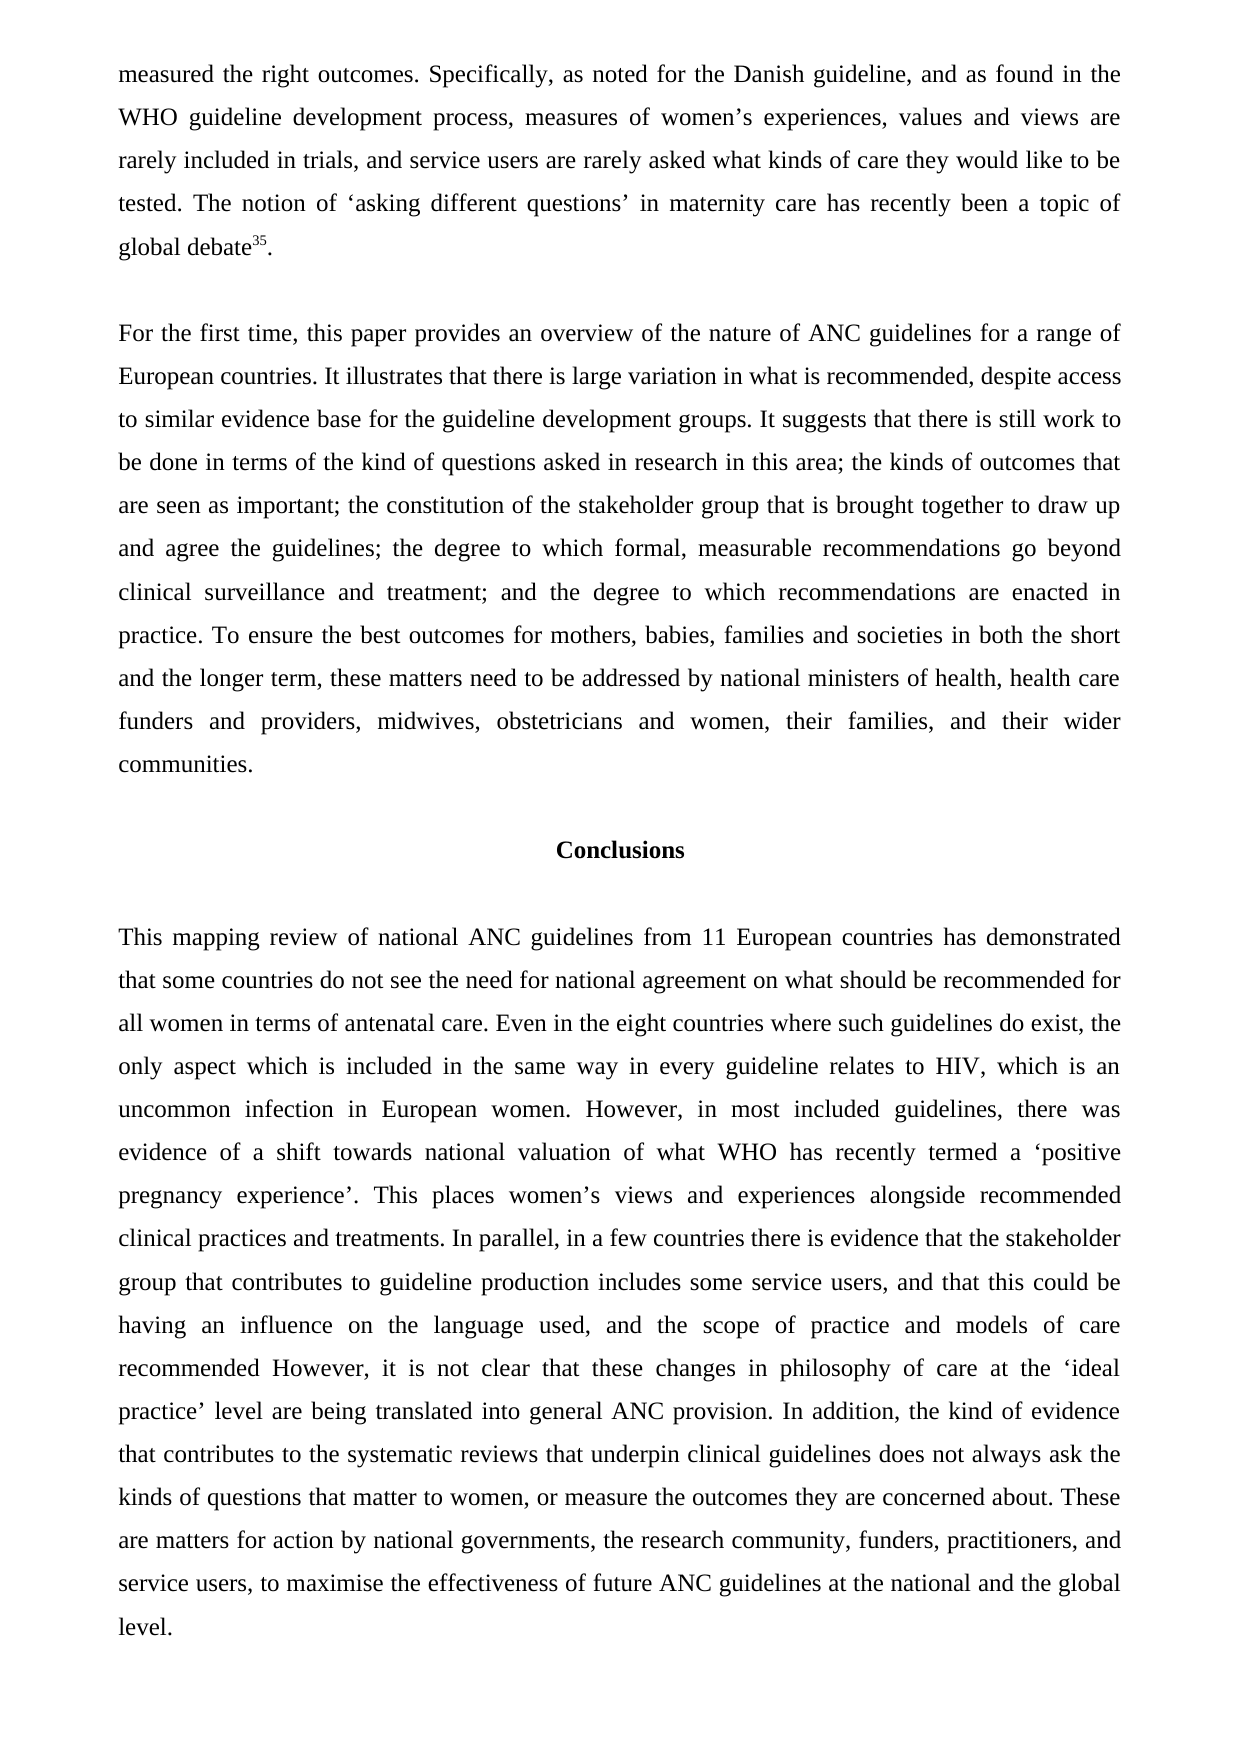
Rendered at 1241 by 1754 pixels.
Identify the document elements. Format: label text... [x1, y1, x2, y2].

text For the first time, this paper provides an overview of the nature of ANC guidelines for a range of European countries. It illustrates that there is large variation in what is recommended, despite access to similar evidence base for the guideline development groups. It suggests that there is still work to be done in terms of the kind of questions asked in research in this area; the kinds of outcomes that are seen as important; the constitution of the stakeholder group that is brought together to draw up and agree the guidelines; the degree to which formal, measurable recommendations go beyond clinical surveillance and treatment; and the degree to which recommendations are enacted in practice. To ensure the best outcomes for mothers, babies, families and societies in both the short and the longer term, these matters need to be addressed by national ministers of health, health care funders and providers, midwives, obstetricians and women, their families, and their wider communities. [118, 318, 1122, 778]
text Conclusions [118, 835, 1122, 864]
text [118, 59, 1122, 260]
text This mapping review of national ANC guidelines from 11 European countries has demonstrated that some countries do not see the need for national agreement on what should be recommended for all women in terms of antenatal care. Even in the eight countries where such guidelines do exist, the only aspect which is included in the same way in every guideline relates to HIV, which is an uncommon infection in European women. However, in most included guidelines, there was evidence of a shift towards national valuation of what WHO has recently termed a ‘positive pregnancy experience’. This places women’s views and experiences alongside recommended clinical practices and treatments. In parallel, in a few countries there is evidence that the stakeholder group that contributes to guideline production includes some service users, and that this could be having an influence on the language used, and the scope of practice and models of care recommended However, it is not clear that these changes in philosophy of care at the ‘ideal practice’ level are being translated into general ANC provision. In addition, the kind of evidence that contributes to the systematic reviews that underpin clinical guidelines does not always ask the kinds of questions that matter to women, or measure the outcomes they are concerned about. These are matters for action by national governments, the research community, funders, practitioners, and service users, to maximise the effectiveness of future ANC guidelines at the national and the global level. [118, 922, 1122, 1640]
